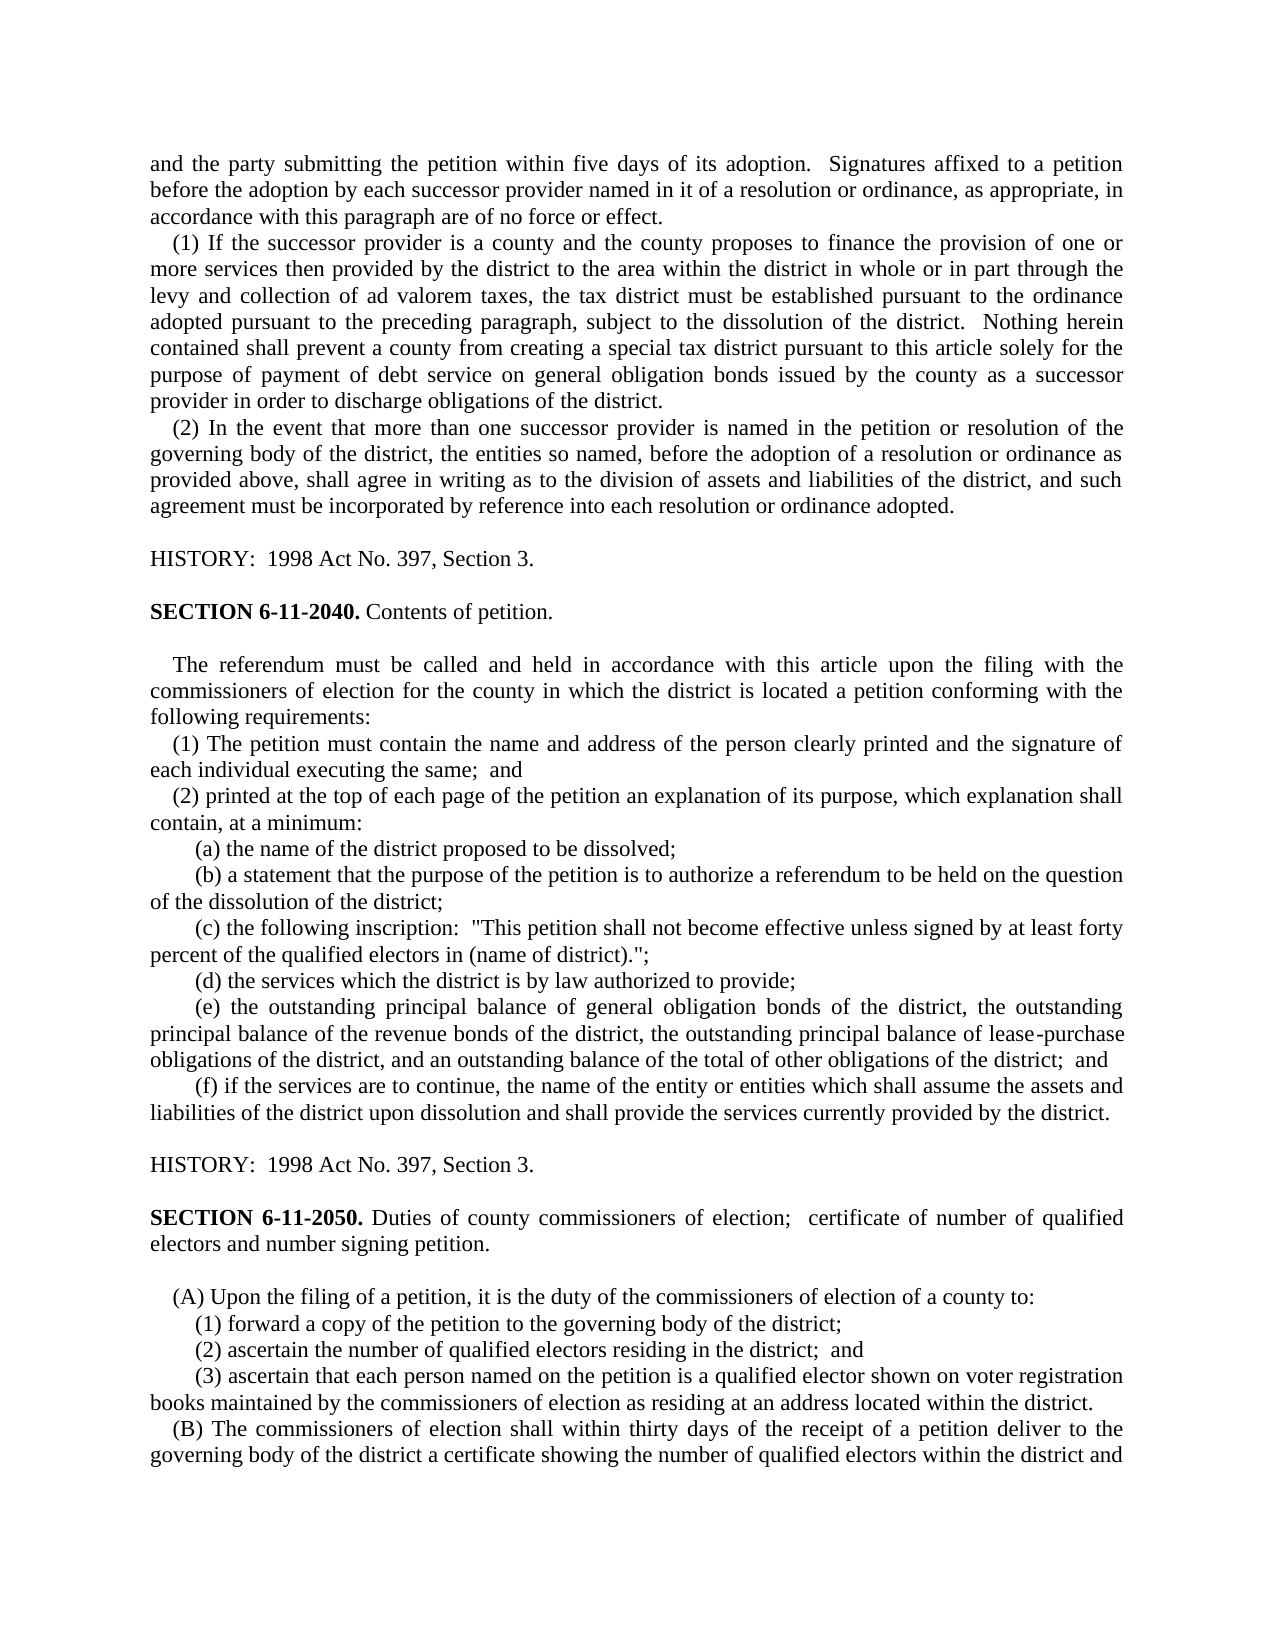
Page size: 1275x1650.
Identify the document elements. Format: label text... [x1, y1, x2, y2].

text (1) If the successor provider is a county and the county proposes to finance the provision of one or more services then provided by the district to the area within the district in whole or in part through the levy and collection of ad valorem taxes, the tax district must be established pursuant to the ordinance adopted pursuant to the preceding paragraph, subject to the dissolution of the district. Nothing herein contained shall prevent a county from creating a special tax district pursuant to this article solely for the purpose of payment of debt service on general obligation bonds issued by the county as a successor provider in order to discharge obligations of the district. [150, 229, 1125, 413]
text HISTORY: 1998 Act No. 397, Section 3. [150, 545, 1125, 572]
text The referendum must be called and held in accordance with this article upon the filing with the commissioners of election for the county in which the district is located a petition conforming with the following requirements: [150, 651, 1125, 730]
text SECTION 6-11-2050. Duties of county commissioners of election; certificate of number of qualified electors and number signing petition. [150, 1204, 1125, 1257]
text (A) Upon the filing of a petition, it is the duty of the commissioners of election of a county to: [150, 1283, 1125, 1309]
text (2) ascertain the number of qualified electors residing in the district; and [150, 1336, 1125, 1362]
text (3) ascertain that each person named on the petition is a qualified elector shown on voter registration books maintained by the commissioners of election as residing at an address located within the district. [150, 1362, 1125, 1415]
text (b) a statement that the purpose of the petition is to authorize a referendum to be held on the question of the dissolution of the district; [150, 862, 1125, 914]
text (f) if the services are to continue, the name of the entity or entities which shall assume the assets and liabilities of the district upon dissolution and shall provide the services currently provided by the district. [150, 1072, 1125, 1125]
text SECTION 6-11-2040. Contents of petition. [150, 598, 1125, 624]
text HISTORY: 1998 Act No. 397, Section 3. [150, 1151, 1125, 1178]
text (c) the following inscription: "This petition shall not become effective unless signed by at least forty percent of the qualified electors in (name of district)."; [150, 914, 1125, 967]
text (1) The petition must contain the name and address of the person clearly printed and the signature of each individual executing the same; and [150, 730, 1125, 782]
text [150, 1415, 1125, 1468]
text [150, 150, 1125, 229]
text (2) In the event that more than one successor provider is named in the petition or resolution of the governing body of the district, the entities so named, before the adoption of a resolution or ordinance as provided above, shall agree in writing as to the division of assets and liabilities of the district, and such agreement must be incorporated by reference into each resolution or ordinance adopted. [150, 413, 1125, 519]
text (d) the services which the district is by law authorized to provide; [150, 967, 1125, 993]
text (2) printed at the top of each page of the petition an explanation of its purpose, which explanation shall contain, at a minimum: [150, 782, 1125, 835]
text (a) the name of the district proposed to be dissolved; [150, 835, 1125, 862]
text (e) the outstanding principal balance of general obligation bonds of the district, the outstanding principal balance of the revenue bonds of the district, the outstanding principal balance of lease-purchase obligations of the district, and an outstanding balance of the total of other obligations of the district; and [150, 993, 1125, 1072]
text (1) forward a copy of the petition to the governing body of the district; [150, 1309, 1125, 1336]
